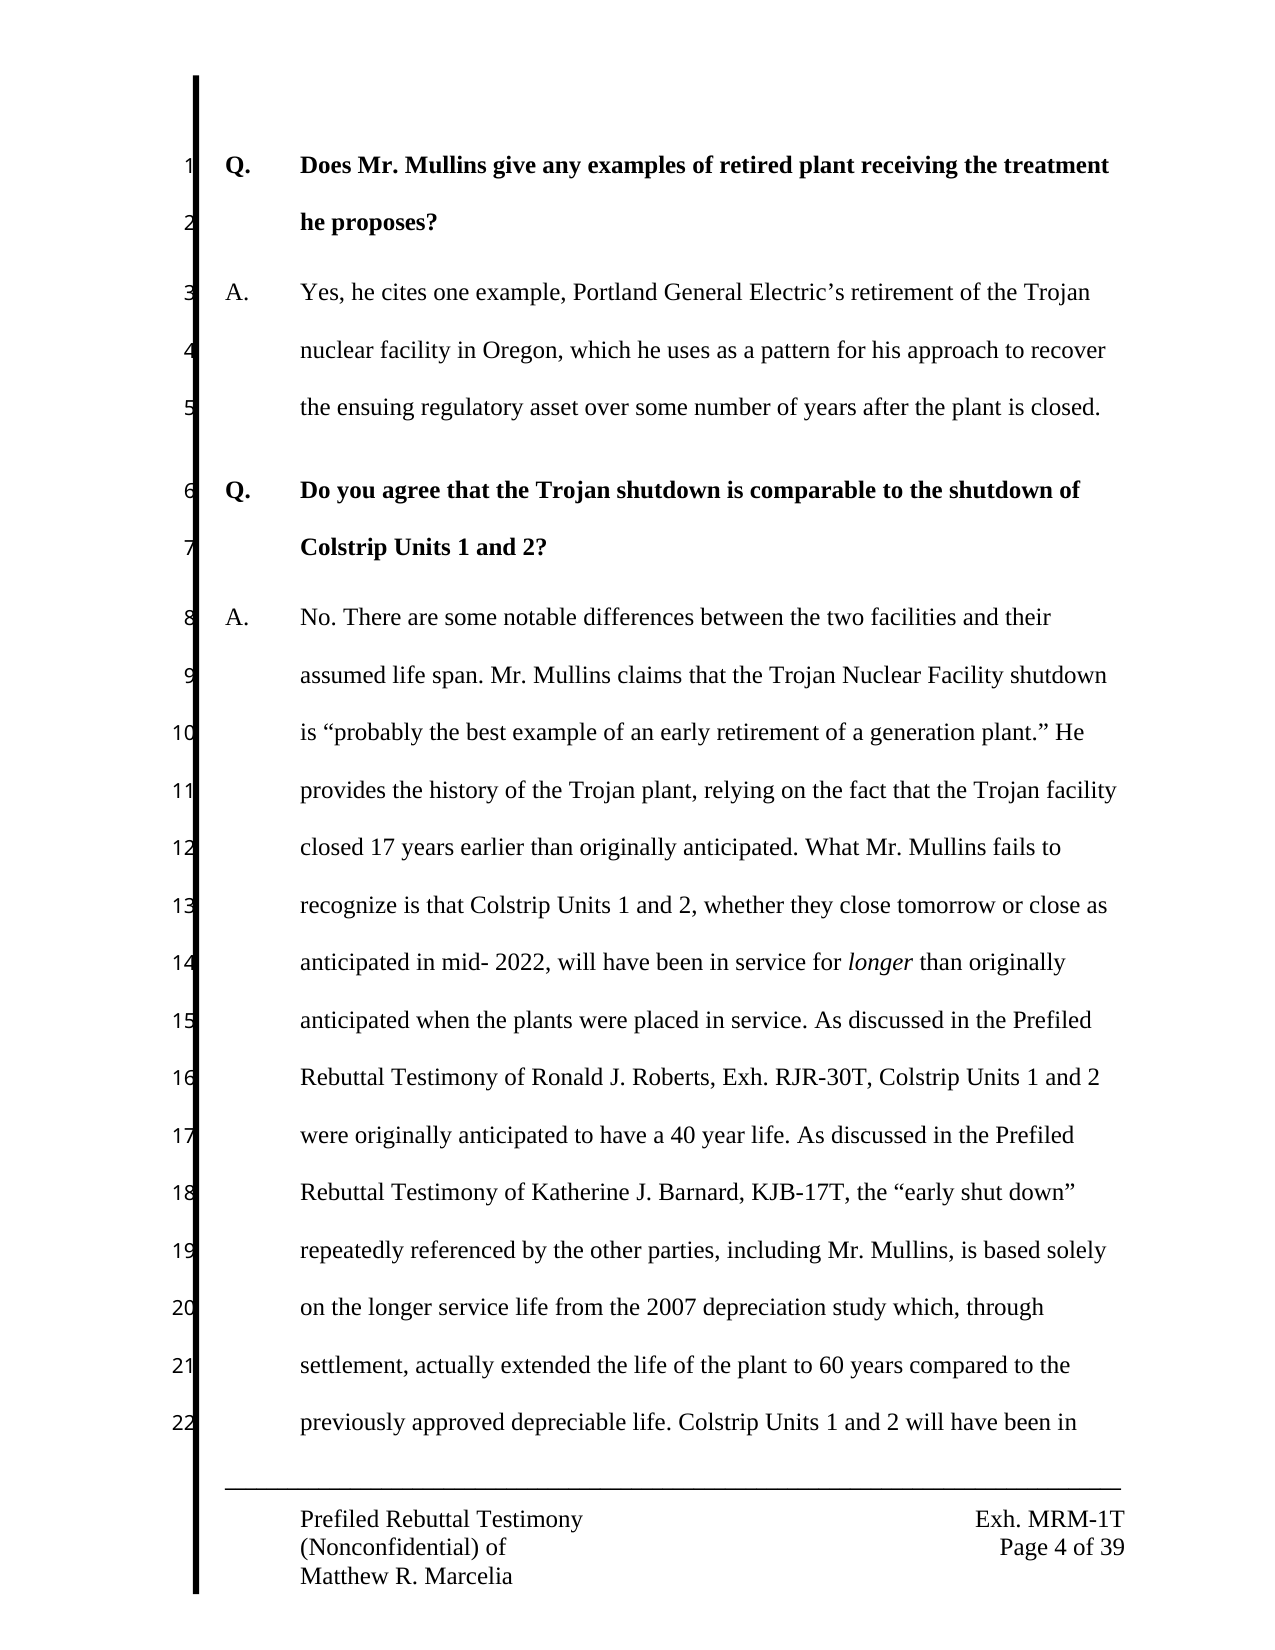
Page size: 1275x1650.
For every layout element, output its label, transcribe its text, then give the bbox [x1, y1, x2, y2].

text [225, 602, 1125, 1436]
text Q. Do you agree that the Trojan shutdown is comparable to the shutdown of Colstrip Units 1 and 2? [225, 475, 1125, 561]
text Q. Does Mr. Mullins give any examples of retired plant receiving the treatment he proposes? [225, 150, 1125, 236]
text A. Yes, he cites one example, Portland General Electric’s retirement of the Trojan nuclear facility in Oregon, which he uses as a pattern for his approach to recover the ensuing regulatory asset over some number of years after the plant is closed. [225, 277, 1125, 421]
